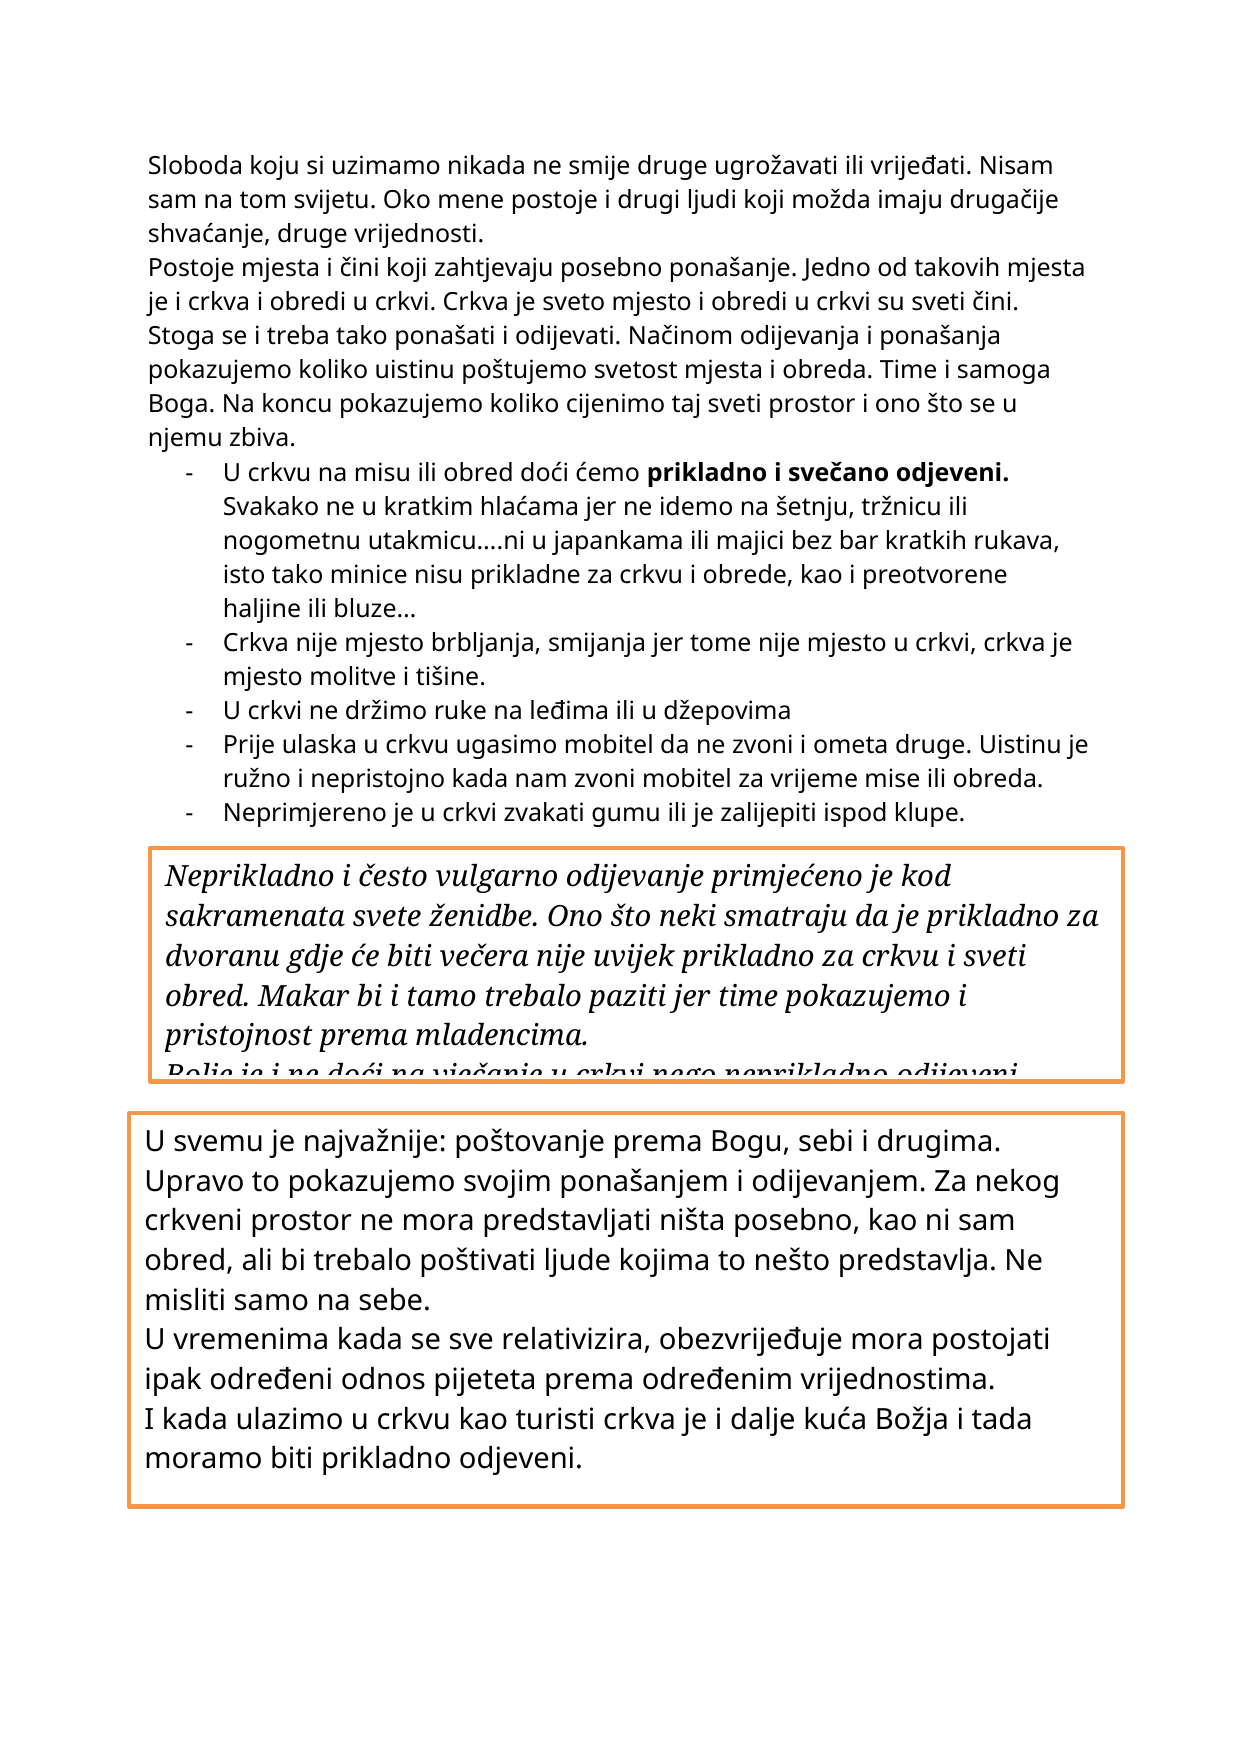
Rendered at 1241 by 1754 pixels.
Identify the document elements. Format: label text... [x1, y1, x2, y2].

list U crkvi ne držimo ruke na leđima ili u džepovima [185, 693, 1093, 727]
list Crkva nije mjesto brbljanja, smijanja jer tome nije mjesto u crkvi, crkva je mjesto molitve i tišine. [185, 624, 1093, 693]
list Neprimjereno je u crkvi zvakati gumu ili je zalijepiti ispod klupe. [185, 795, 1093, 829]
list Prije ulaska u crkvu ugasimo mobitel da ne zvoni i ometa druge. Uistinu je ružno i nepristojno kada nam zvoni mobitel za vrijeme mise ili obreda. [185, 727, 1093, 795]
text Sloboda koju si uzimamo nikada ne smije druge ugrožavati ili vrijeđati. Nisam sam na tom svijetu. Oko mene postoje i drugi ljudi koji možda imaju drugačije shvaćanje, druge vrijednosti. [148, 148, 1093, 250]
list U crkvu na misu ili obred doći ćemo prikladno i svečano odjeveni. Svakako ne u kratkim hlaćama jer ne idemo na šetnju, tržnicu ili nogometnu utakmicu….ni u japankama ili majici bez bar kratkih rukava, isto tako minice nisu prikladne za crkvu i obrede, kao i preotvorene haljine ili bluze… [185, 454, 1093, 624]
text Postoje mjesta i čini koji zahtjevaju posebno ponašanje. Jedno od takovih mjesta je i crkva i obredi u crkvi. Crkva je sveto mjesto i obredi u crkvi su sveti čini. Stoga se i treba tako ponašati i odijevati. Načinom odijevanja i ponašanja pokazujemo koliko uistinu poštujemo svetost mjesta i obreda. Time i samoga Boga. Na koncu pokazujemo koliko cijenimo taj sveti prostor i ono što se u njemu zbiva. [148, 250, 1093, 454]
